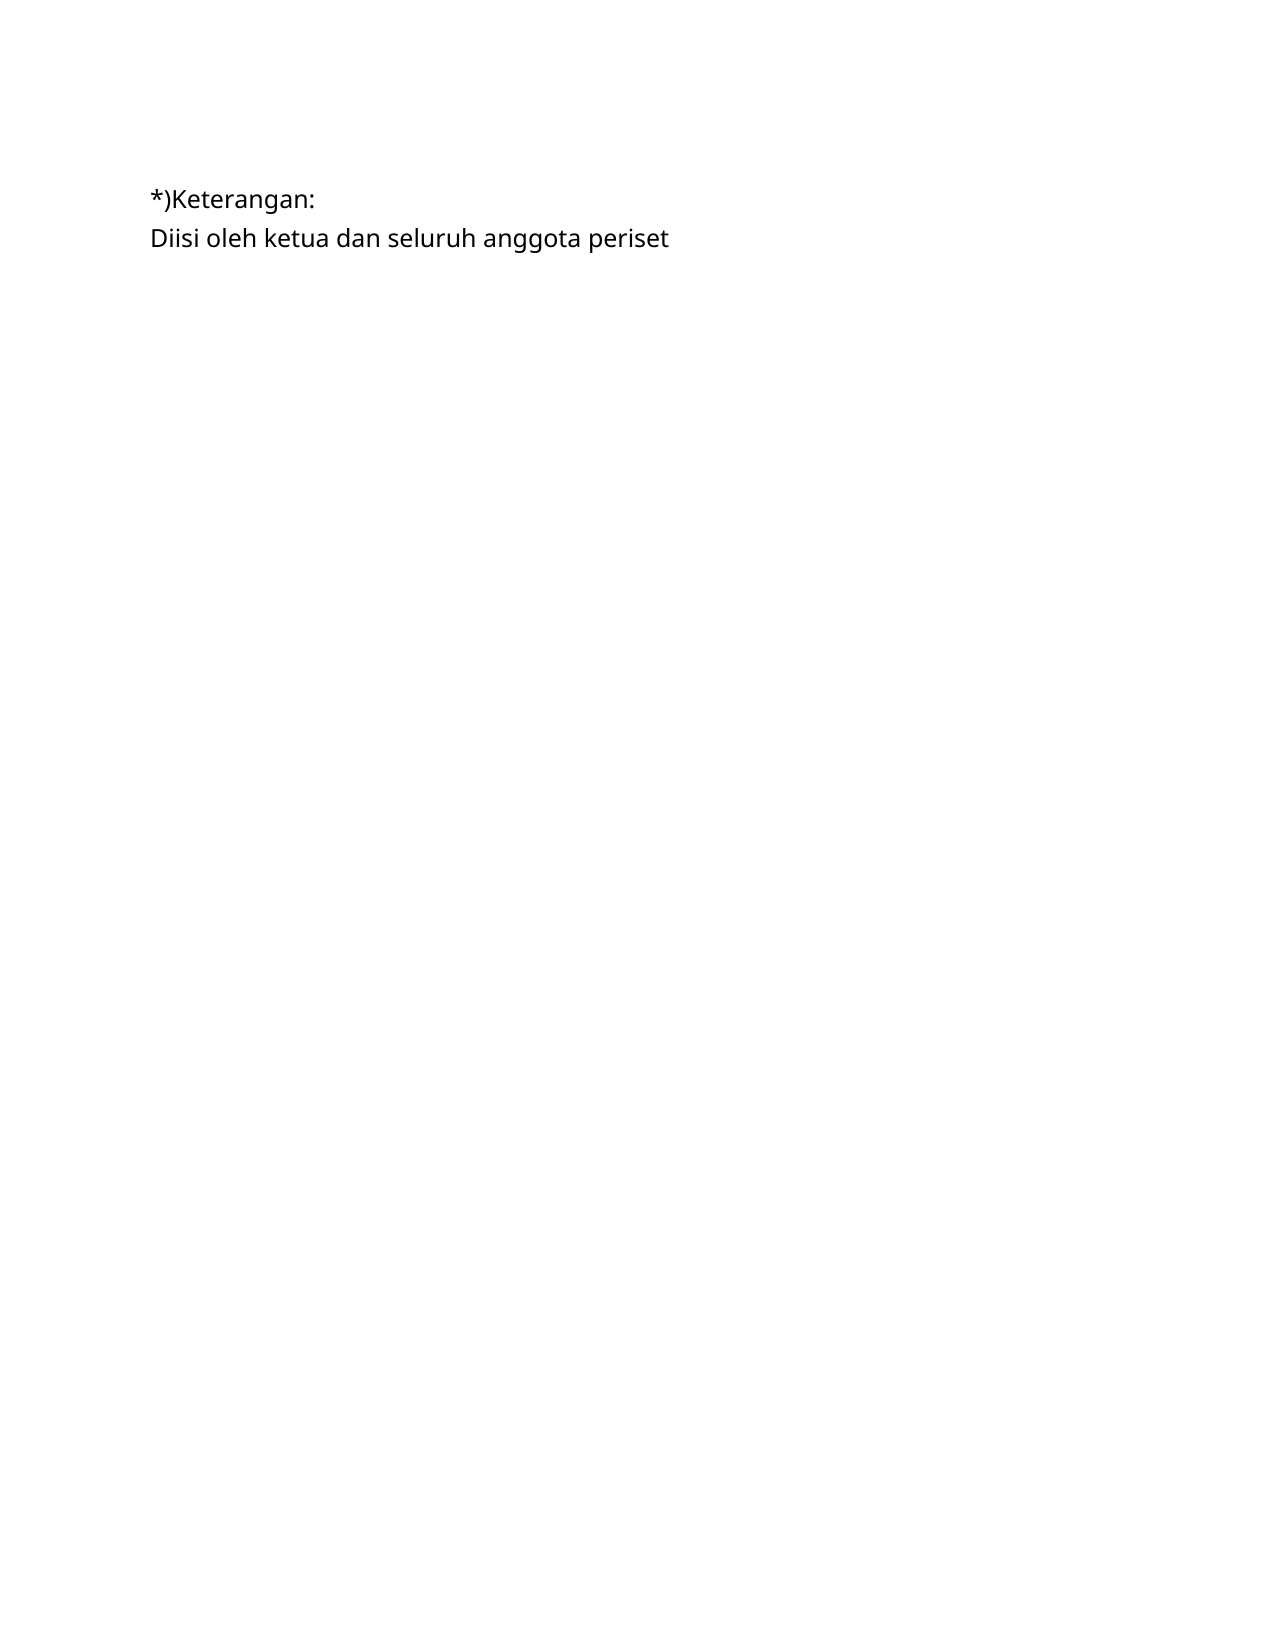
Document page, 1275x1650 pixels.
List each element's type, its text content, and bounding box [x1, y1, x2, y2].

text *)Keterangan: [150, 182, 1125, 216]
text Diisi oleh ketua dan seluruh anggota periset [150, 221, 1125, 255]
